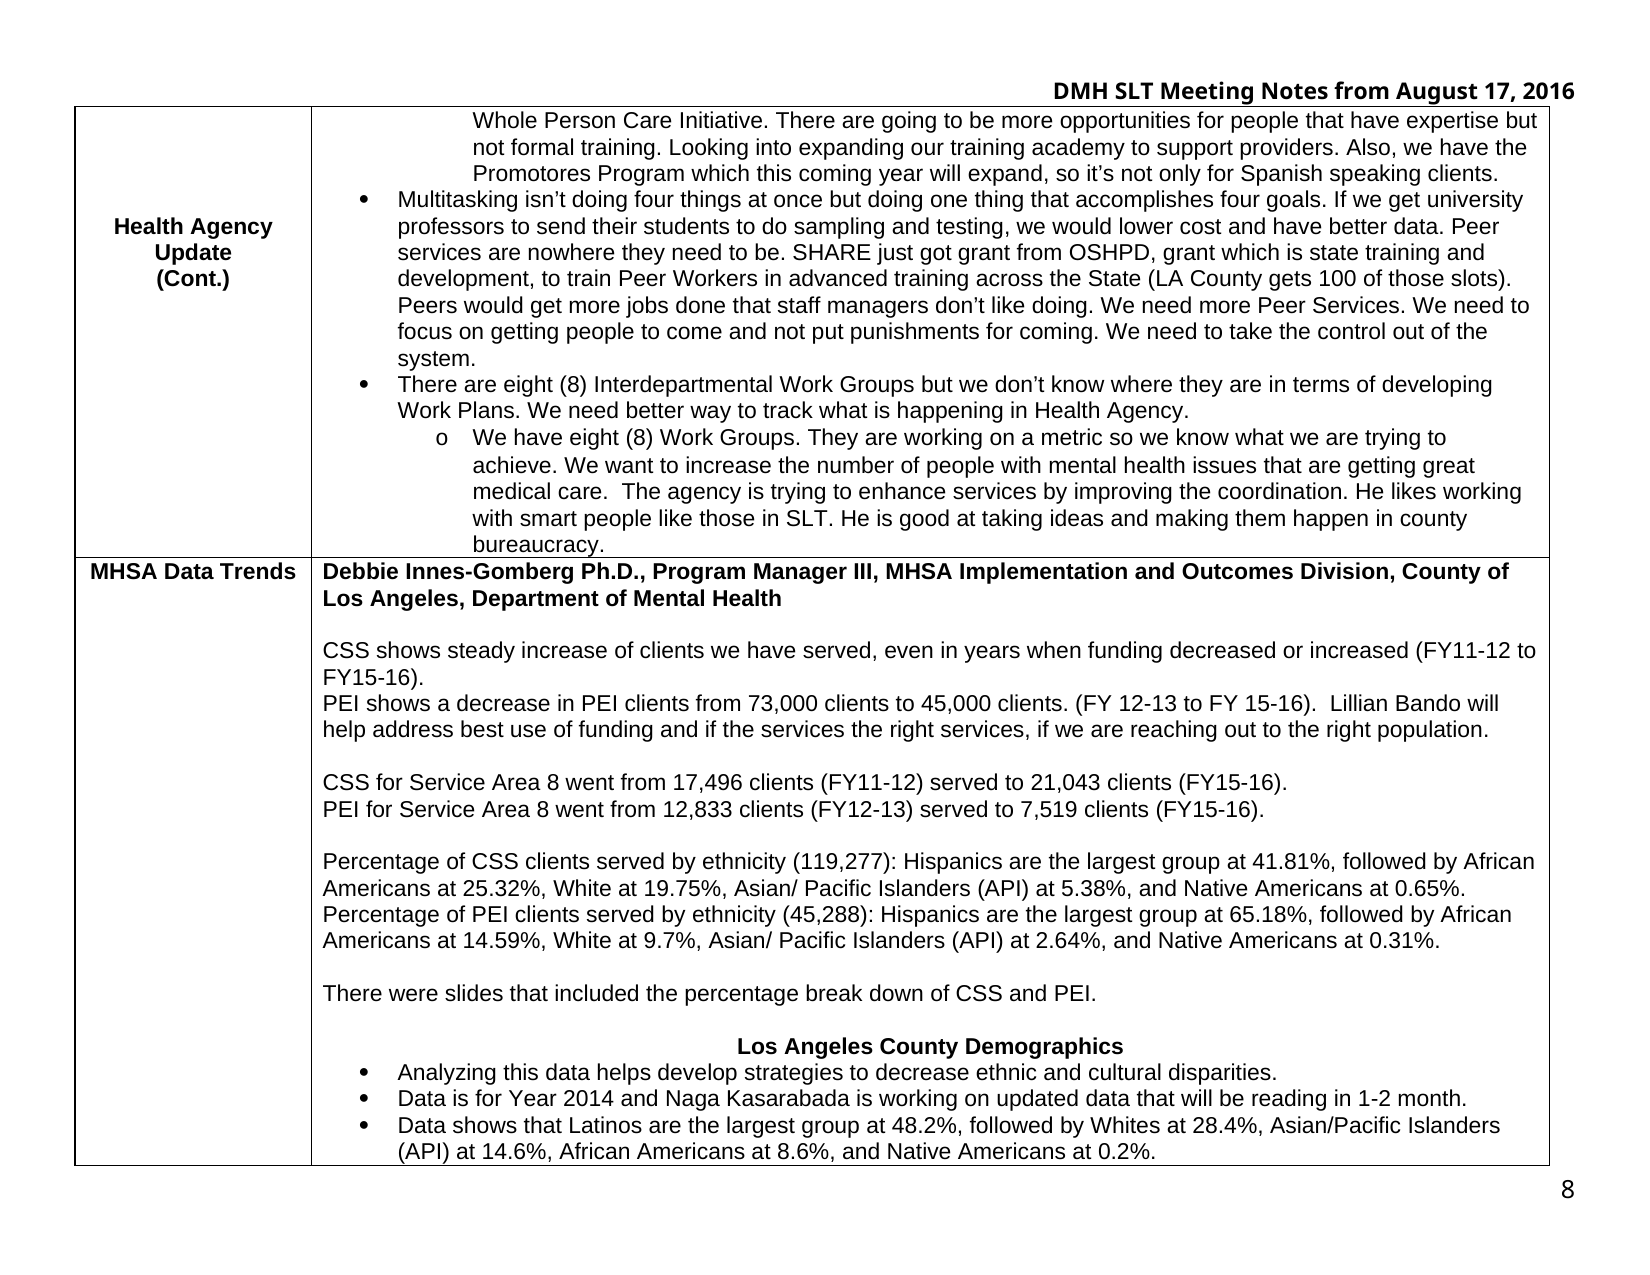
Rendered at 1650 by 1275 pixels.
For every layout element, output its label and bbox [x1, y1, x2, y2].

table_cell [312, 107, 1549, 557]
table_cell [76, 107, 311, 557]
table_cell [76, 558, 311, 1164]
table_cell [312, 558, 1549, 1164]
